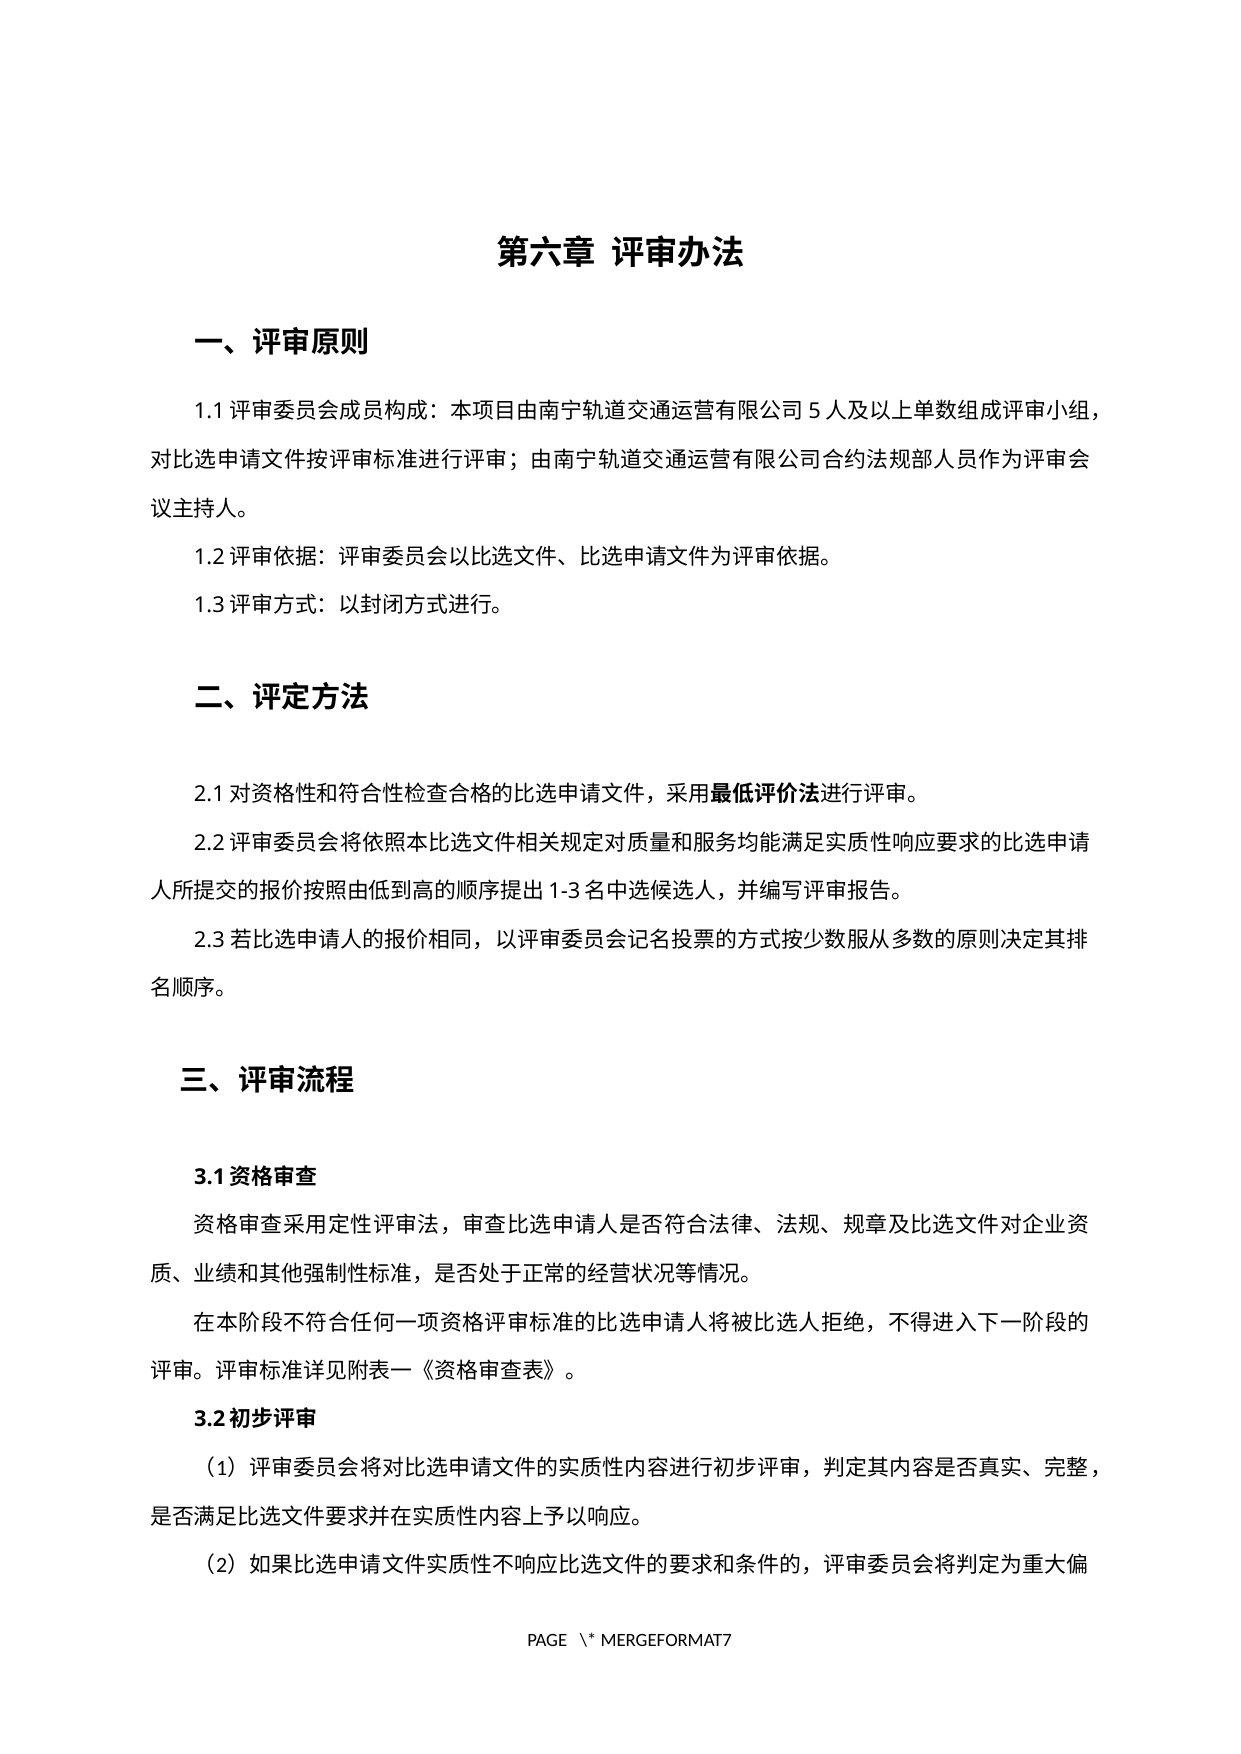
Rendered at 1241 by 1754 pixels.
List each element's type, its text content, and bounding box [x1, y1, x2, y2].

text 资格审查采用定性评审法，审查比选申请人是否符合法律、法规、规章及比选文件对企业资质、业绩和其他强制性标准，是否处于正常的经营状况等情况。 [150, 1207, 1090, 1288]
text 第六章 评审办法 [150, 218, 1090, 283]
text 3.1资格审查 [194, 1159, 1090, 1191]
text 1.1评审委员会成员构成：本项目由南宁轨道交通运营有限公司5人及以上单数组成评审小组，对比选申请文件按评审标准进行评审；由南宁轨道交通运营有限公司合约法规部人员作为评审会议主持人。 [150, 393, 1090, 523]
text 1.2评审依据：评审委员会以比选文件、比选申请文件为评审依据。 [150, 539, 1090, 571]
text 3.2初步评审 [194, 1401, 1090, 1434]
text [150, 1547, 1090, 1579]
text 在本阶段不符合任何一项资格评审标准的比选申请人将被比选人拒绝，不得进入下一阶段的评审。评审标准详见附表一《资格审查表》。 [150, 1304, 1090, 1385]
subtitle 二、评定方法 [150, 663, 1090, 728]
text 2.1对资格性和符合性检查合格的比选申请文件，采用最低评价法进行评审。 [150, 776, 1090, 808]
subtitle 三、评审流程 [150, 1045, 1090, 1110]
text 一、评审原则 [150, 307, 1090, 372]
text 2.3 若比选申请人的报价相同，以评审委员会记名投票的方式按少数服从多数的原则决定其排名顺序。 [150, 921, 1090, 1002]
text 1.3评审方式：以封闭方式进行。 [150, 587, 1090, 620]
text （1）评审委员会将对比选申请文件的实质性内容进行初步评审，判定其内容是否真实、完整，是否满足比选文件要求并在实质性内容上予以响应。 [150, 1449, 1090, 1531]
text 2.2评审委员会将依照本比选文件相关规定对质量和服务均能满足实质性响应要求的比选申请人所提交的报价按照由低到高的顺序提出1-3名中选候选人，并编写评审报告。 [150, 824, 1090, 905]
